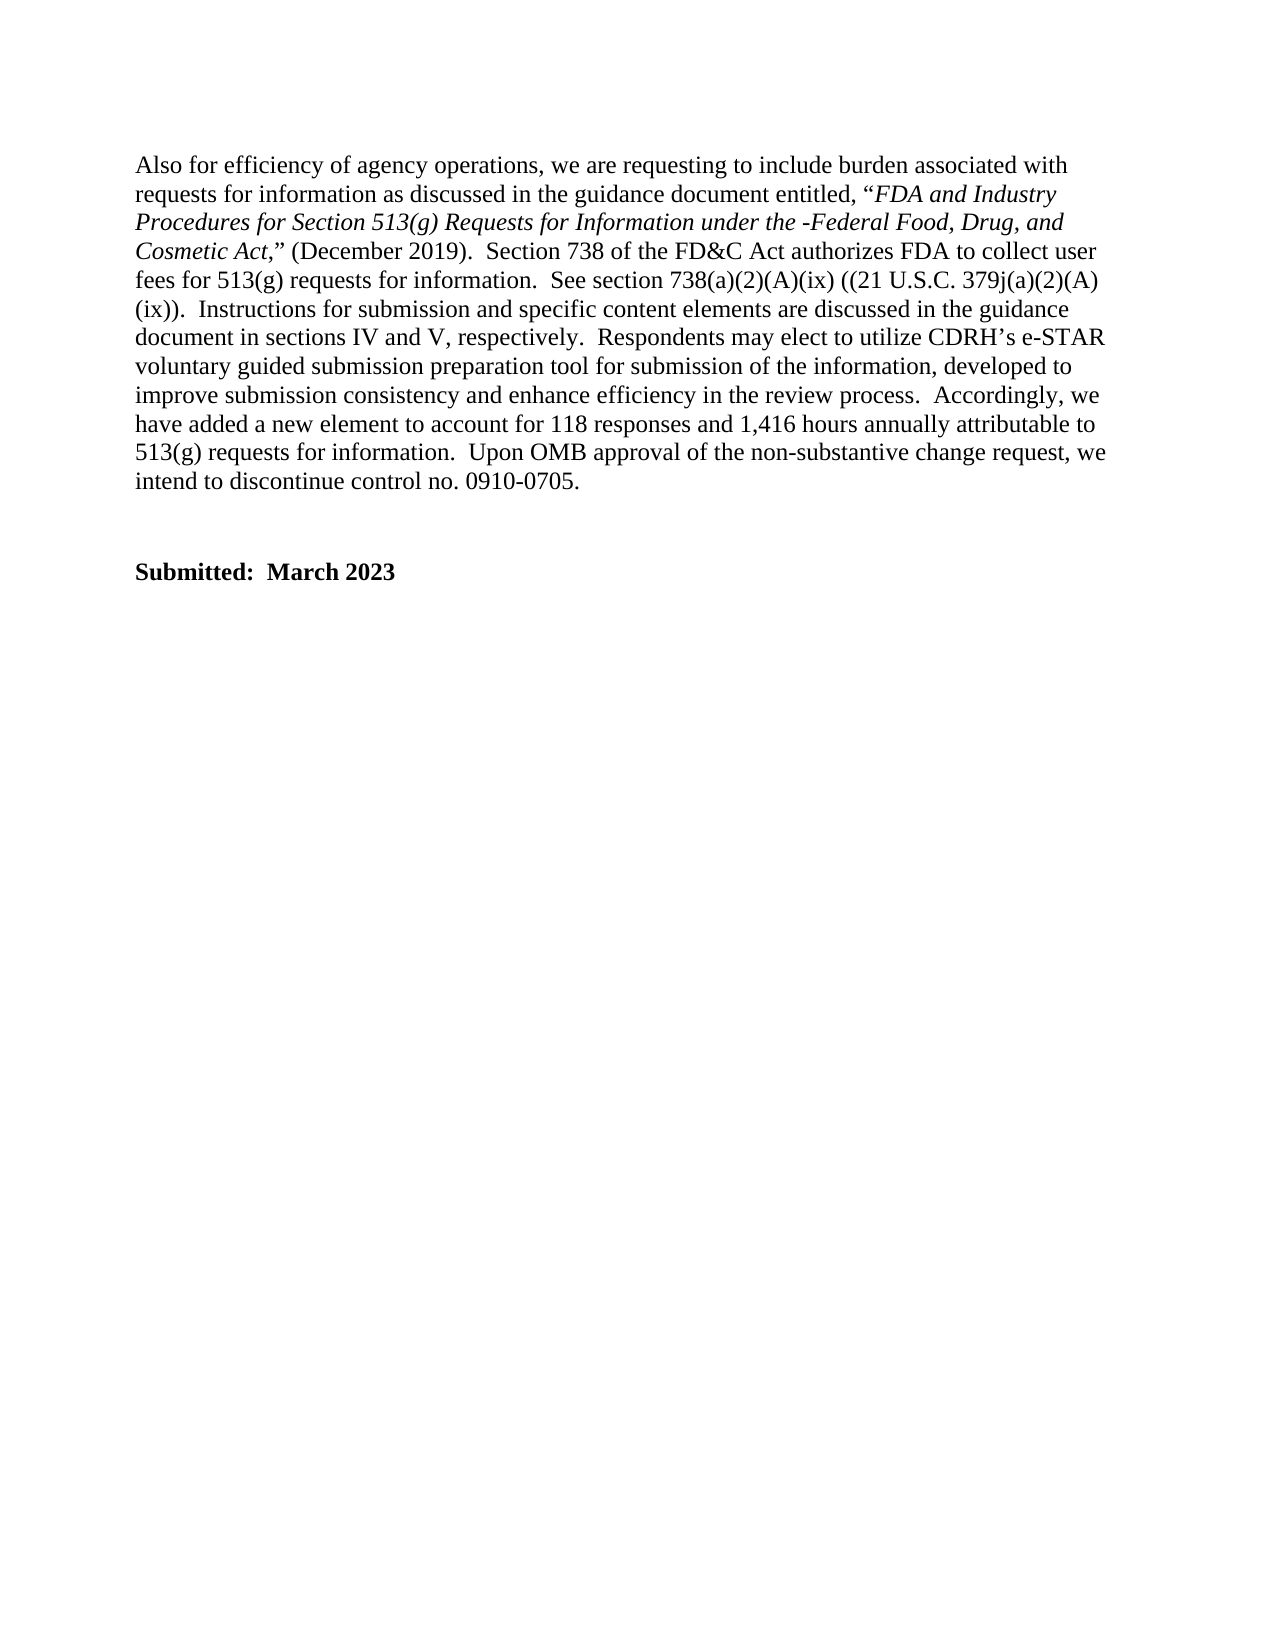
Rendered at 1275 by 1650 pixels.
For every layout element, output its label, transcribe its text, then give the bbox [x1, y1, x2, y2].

text Also for efficiency of agency operations, we are requesting to include burden associated with requests for information as discussed in the guidance document entitled, “FDA and Industry Procedures for Section 513(g) Requests for Information under the -Federal Food, Drug, and Cosmetic Act,” (December 2019). Section 738 of the FD&C Act authorizes FDA to collect user fees for 513(g) requests for information. See section 738(a)(2)(A)(ix) ((21 U.S.C. 379j(a)(2)(A)(ix)). Instructions for submission and specific content elements are discussed in the guidance document in sections IV and V, respectively. Respondents may elect to utilize CDRH’s e-STAR voluntary guided submission preparation tool for submission of the information, developed to improve submission consistency and enhance efficiency in the review process. Accordingly, we have added a new element to account for 118 responses and 1,416 hours annually attributable to 513(g) requests for information. Upon OMB approval of the non-substantive change request, we intend to discontinue control no. 0910-0705. [135, 150, 1140, 495]
text Submitted: March 2023 [135, 557, 1140, 586]
